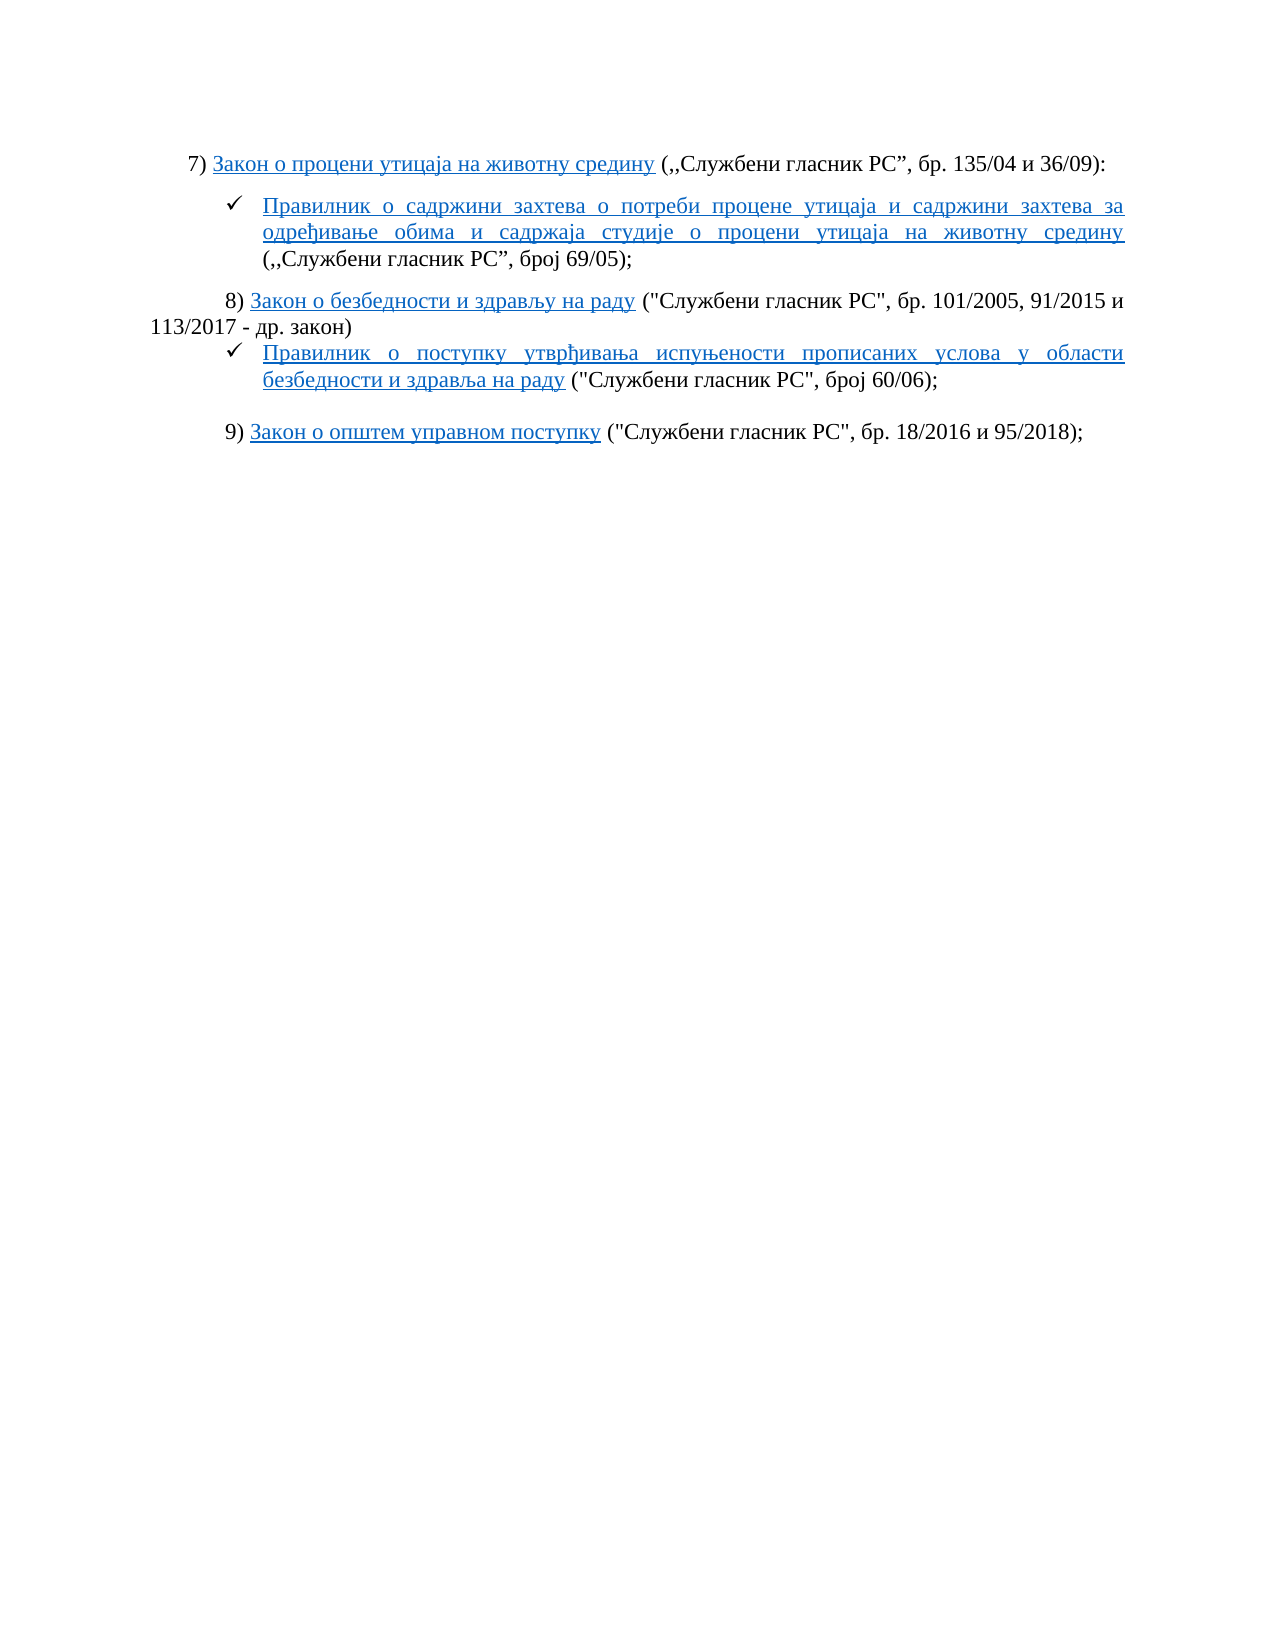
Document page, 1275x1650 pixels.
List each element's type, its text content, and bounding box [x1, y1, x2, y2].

list Правилник о садржини захтева о потреби процене утицаја и садржини захтева за одређивање обима и садржаја студије о процени утицаја на животну средину (,,Службени гласник РСˮ, број 69/05); [225, 192, 1125, 271]
text 8) Закон о безбедности и здрављу на раду ("Службени гласник РС", бр. 101/2005, 91/2015 и 113/2017 - др. закон) [150, 287, 1125, 339]
text 7) Закон о процени утицаја на животну средину (,,Службени гласник РСˮ, бр. 135/04 и 36/09): [187, 150, 1125, 176]
text 9) Закон о општем управном поступку ("Службени гласник РС", бр. 18/2016 и 95/2018); [150, 418, 1125, 445]
list Правилник о поступку утврђивања испуњености прописаних услова у области безбедности и здравља на раду ("Службени гласник РС", број 60/06); [225, 339, 1125, 392]
